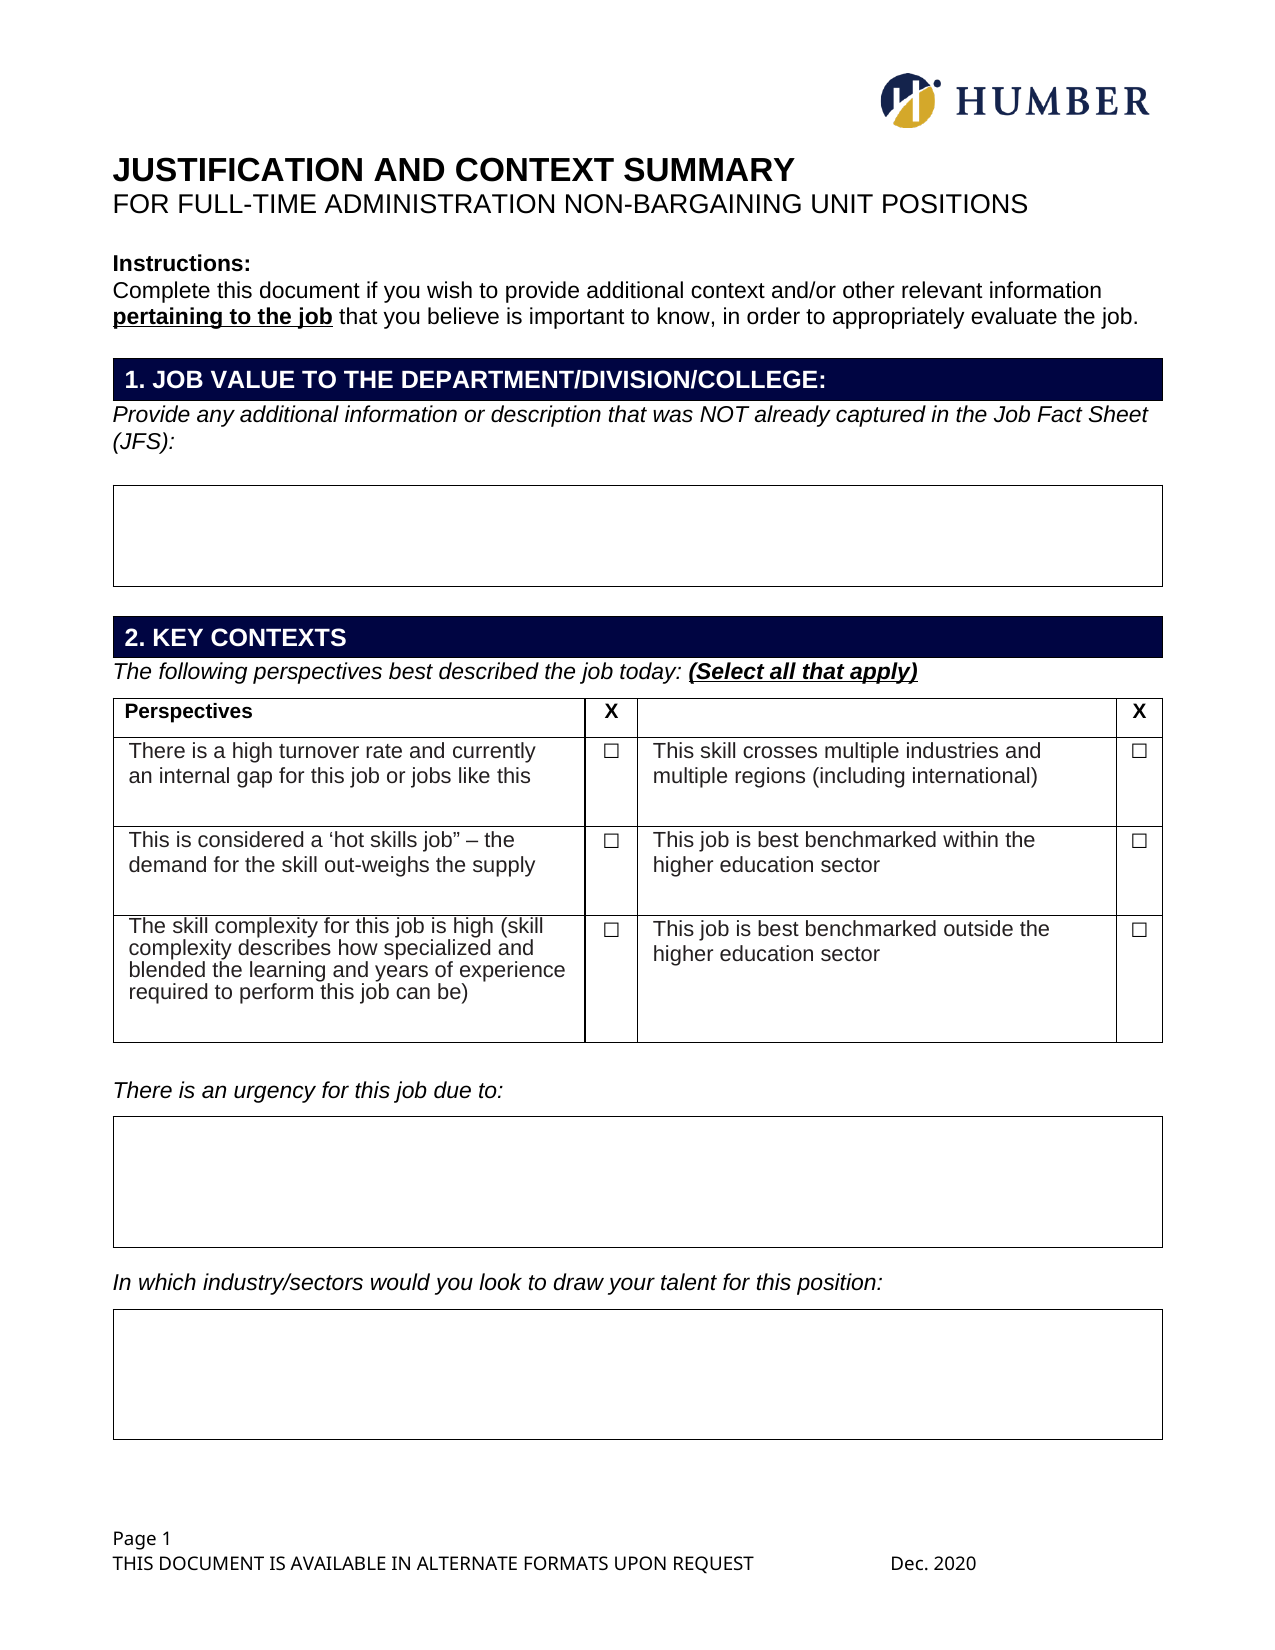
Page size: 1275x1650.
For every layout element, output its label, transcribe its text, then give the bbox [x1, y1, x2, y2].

text FOR FULL-TIME ADMINISTRATION NON-BARGAINING UNIT POSITIONS [112, 188, 1162, 250]
table_cell This job is best benchmarked within the higher education sector [638, 827, 1116, 915]
text There is an urgency for this job due to: [112, 1077, 1162, 1103]
table_header 1. JOB VALUE TO THE DEPARTMENT/DIVISION/COLLEGE: [114, 359, 1162, 400]
text JUSTIFICATION AND CONTEXT SUMMARY [112, 150, 1162, 188]
table_cell The skill complexity for this job is high (skill complexity describes how specialized and blended the learning and years of experience required to perform this job can be) [114, 916, 584, 1042]
table_cell This job is best benchmarked outside the higher education sector [638, 916, 1116, 1042]
table_cell There is a high turnover rate and currently an internal gap for this job or jobs like this [114, 738, 584, 826]
table_header Perspectives [114, 699, 584, 737]
table_header [638, 699, 1116, 737]
picture [880, 73, 1150, 128]
text The following perspectives best described the job today: (Select all that apply) [112, 658, 1162, 684]
text Provide any additional information or description that was NOT already captured in the Job Fact Sheet (JFS): [112, 401, 1162, 484]
text In which industry/sectors would you look to draw your talent for this position: [112, 1269, 1162, 1296]
table_header 2. KEY CONTEXTS [114, 617, 1162, 657]
table_header [114, 1310, 1162, 1439]
table_header [114, 486, 1162, 586]
text Complete this document if you wish to provide additional context and/or other relevant information pertaining to the job that you believe is important to know, in order to appropriately evaluate the job. [112, 277, 1162, 329]
text Instructions: [112, 250, 1162, 277]
table_header X [1117, 699, 1162, 737]
table_header X [586, 699, 637, 737]
table_header [114, 1117, 1162, 1247]
table_cell This is considered a ‘hot skills job” – the demand for the skill out-weighs the supply [114, 827, 584, 915]
table_cell This skill crosses multiple industries and multiple regions (including international) [638, 738, 1116, 826]
